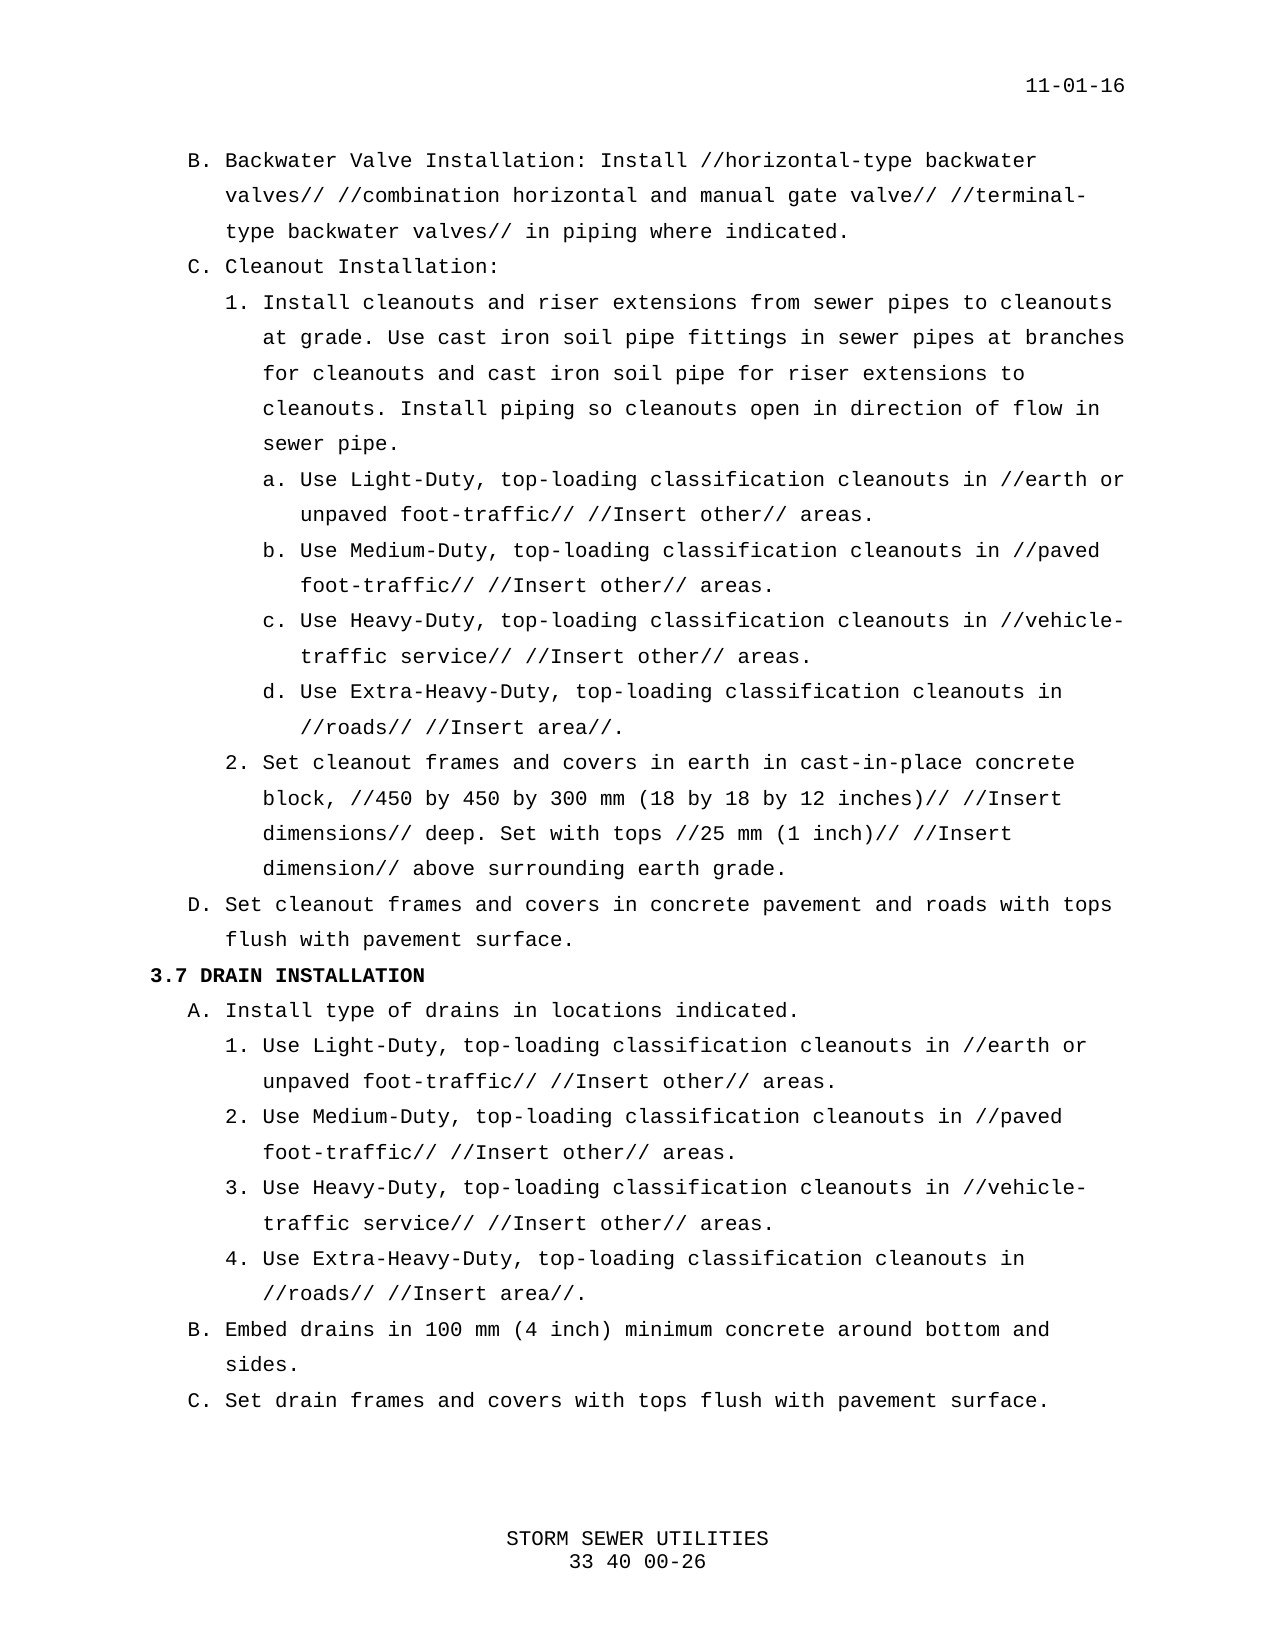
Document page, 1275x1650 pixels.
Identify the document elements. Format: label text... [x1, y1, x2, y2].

text Use Light-Duty, top-loading classification cleanouts in //earth or unpaved foot-traffic// //Insert other// areas. [262, 469, 1125, 528]
text Install cleanouts and riser extensions from sewer pipes to cleanouts at grade. Use cast iron soil pipe fittings in sewer pipes at branches for cleanouts and cast iron soil pipe for riser extensions to cleanouts. Install piping so cleanouts open in direction of flow in sewer pipe. [225, 292, 1125, 457]
text Set cleanout frames and covers in concrete pavement and roads with tops flush with pavement surface. [187, 894, 1125, 953]
text Backwater Valve Installation: Install //horizontal-type backwater valves// //combination horizontal and manual gate valve// //terminal-type backwater valves// in piping where indicated. [187, 150, 1125, 244]
text Set drain frames and covers with tops flush with pavement surface. [187, 1389, 1125, 1413]
text Use Heavy-Duty, top-loading classification cleanouts in //vehicle-traffic service// //Insert other// areas. [262, 610, 1125, 669]
text Use Light-Duty, top-loading classification cleanouts in //earth or unpaved foot-traffic// //Insert other// areas. [225, 1035, 1125, 1094]
text Use Medium-Duty, top-loading classification cleanouts in //paved foot-traffic// //Insert other// areas. [262, 539, 1125, 599]
text Cleanout Installation: [187, 256, 1125, 280]
text Use Extra-Heavy-Duty, top-loading classification cleanouts in //roads// //Insert area//. [225, 1248, 1125, 1307]
text Set cleanout frames and covers in earth in cast-in-place concrete block, //450 by 450 by 300 mm (18 by 18 by 12 inches)// //Insert dimensions// deep. Set with tops //25 mm (1 inch)// //Insert dimension// above surrounding earth grade. [225, 752, 1125, 882]
text DRAIN INSTALLATION [150, 964, 1125, 988]
text Use Extra-Heavy-Duty, top-loading classification cleanouts in //roads// //Insert area//. [262, 681, 1125, 740]
text Embed drains in 100 mm (4 inch) minimum concrete around bottom and sides. [187, 1319, 1125, 1378]
text Use Medium-Duty, top-loading classification cleanouts in //paved foot-traffic// //Insert other// areas. [225, 1106, 1125, 1165]
text Use Heavy-Duty, top-loading classification cleanouts in //vehicle-traffic service// //Insert other// areas. [225, 1177, 1125, 1236]
text Install type of drains in locations indicated. [187, 1000, 1125, 1024]
